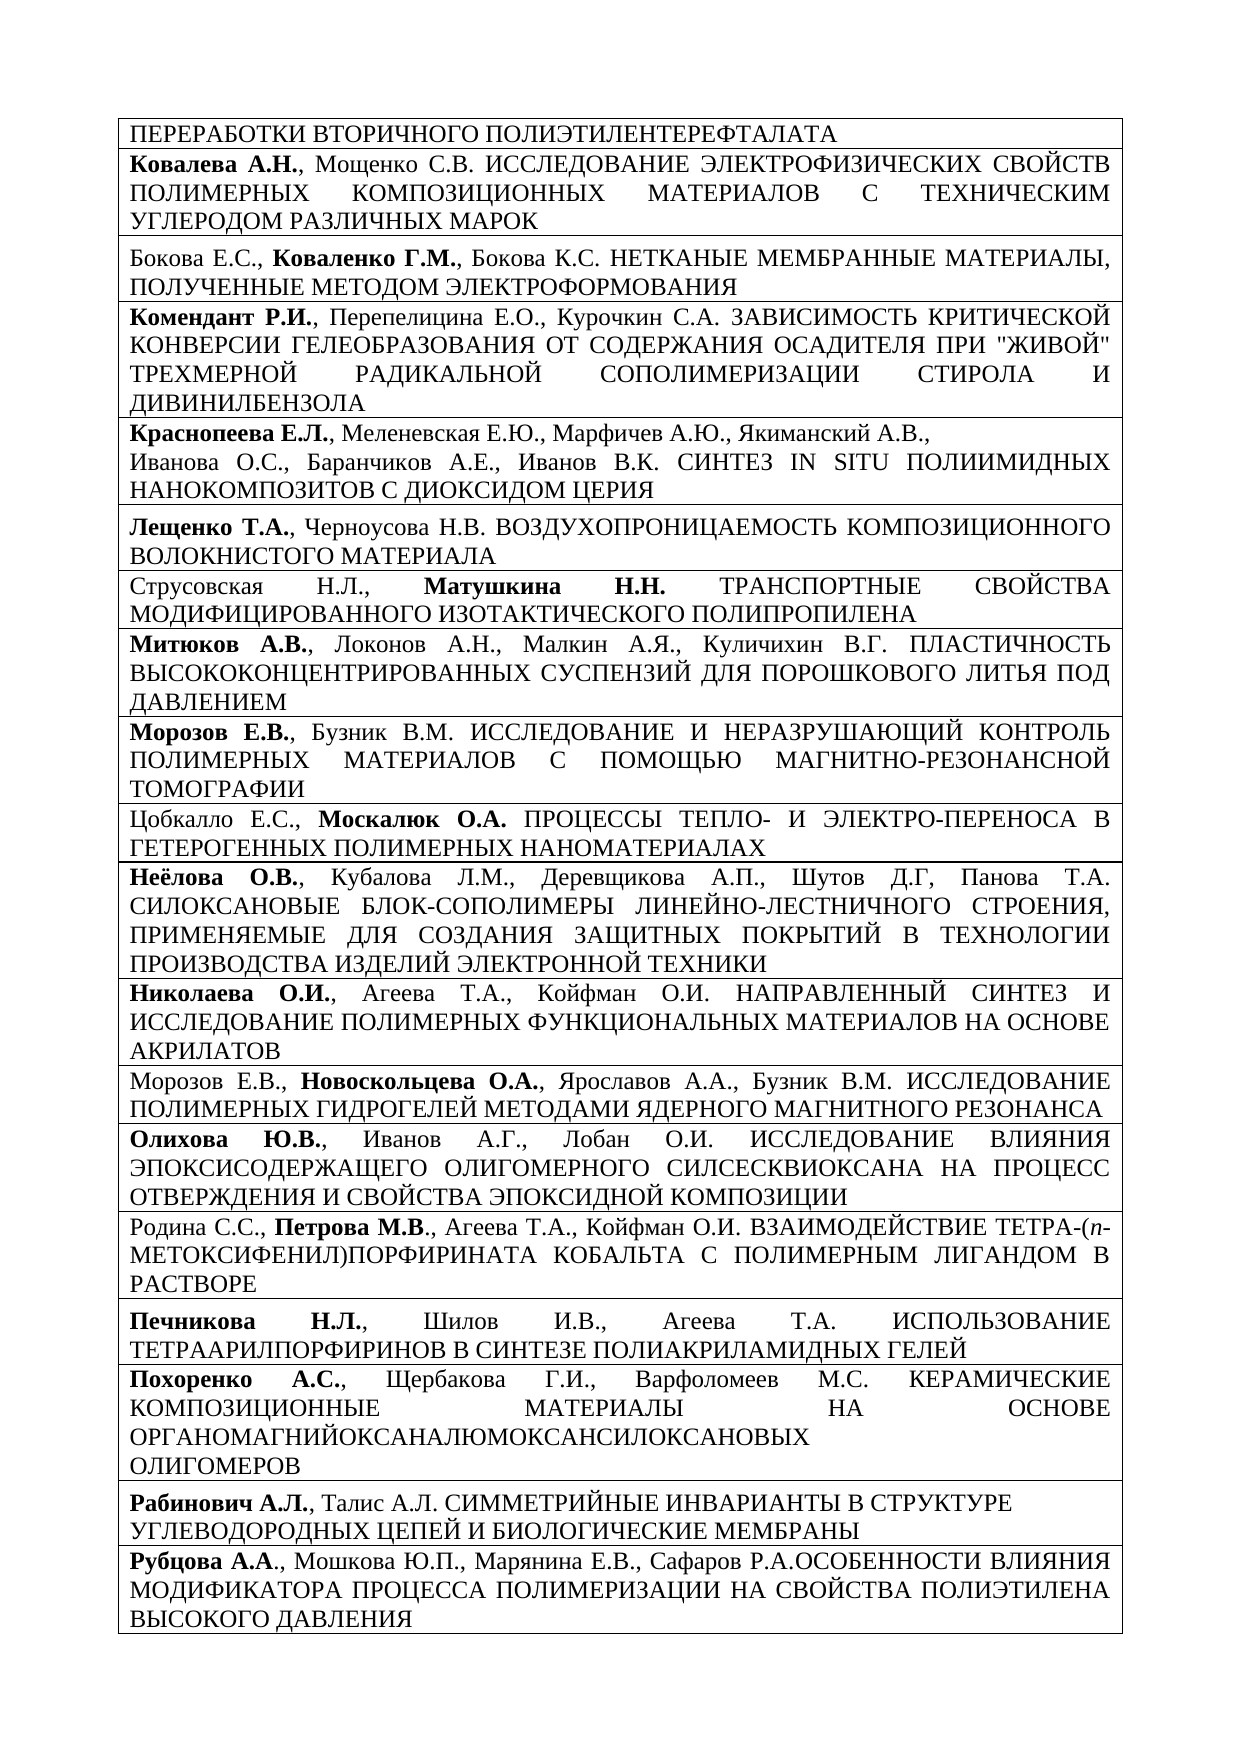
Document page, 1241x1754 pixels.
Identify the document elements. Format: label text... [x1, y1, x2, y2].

table_cell Морозов Е.В., Бузник В.М. ИССЛЕДОВАНИЕ И НЕРАЗРУШАЮЩИЙ КОНТРОЛЬ ПОЛИМЕРНЫХ МАТЕРИАЛОВ С ПОМОЩЬЮ МАГНИТНО-РЕЗОНАНСНОЙ ТОМОГРАФИИ [119, 717, 1122, 803]
table_cell Бокова Е.С., Коваленко Г.М., Бокова К.С. НЕТКАНЫЕ МЕМБРАННЫЕ МАТЕРИАЛЫ, ПОЛУЧЕННЫЕ МЕТОДОМ ЭЛЕКТРОФОРМОВАНИЯ [119, 236, 1122, 301]
table_cell Николаева О.И., Агеева Т.А., Койфман О.И. НАПРАВЛЕННЫЙ СИНТЕЗ И ИССЛЕДОВАНИЕ ПОЛИМЕРНЫХ ФУНКЦИОНАЛЬНЫХ МАТЕРИАЛОВ НА ОСНОВЕ АКРИЛАТОВ [119, 979, 1122, 1065]
table_cell Рубцова А.А., Мошкова Ю.П., Марянина Е.В., Сафаров Р.А.ОСОБЕННОСТИ ВЛИЯНИЯ МОДИФИКАТОРА ПРОЦЕССА ПОЛИМЕРИЗАЦИИ НА СВОЙСТВА ПОЛИЭТИЛЕНА ВЫСОКОГО ДАВЛЕНИЯ [119, 1546, 1122, 1632]
table_cell Неёлова О.В., Кубалова Л.М., Деревщикова А.П., Шутов Д.Г, Панова Т.А. СИЛОКСАНОВЫЕ БЛОК-СОПОЛИМЕРЫ ЛИНЕЙНО-ЛЕСТНИЧНОГО СТРОЕНИЯ, ПРИМЕНЯЕМЫЕ ДЛЯ СОЗДАНИЯ ЗАЩИТНЫХ ПОКРЫТИЙ В ТЕХНОЛОГИИ ПРОИЗВОДСТВА ИЗДЕЛИЙ ЭЛЕКТРОННОЙ ТЕХНИКИ [119, 863, 1122, 977]
table_cell Ковалева А.Н., Мощенко С.В. ИССЛЕДОВАНИЕ ЭЛЕКТРОФИЗИЧЕСКИХ СВОЙСТВ ПОЛИМЕРНЫХ КОМПОЗИЦИОННЫХ МАТЕРИАЛОВ С ТЕХНИЧЕСКИМ УГЛЕРОДОМ РАЗЛИЧНЫХ МАРОК [119, 149, 1122, 235]
table_cell Морозов Е.В., Новоскольцева О.А., Ярославов А.А., Бузник В.М. ИССЛЕДОВАНИЕ ПОЛИМЕРНЫХ ГИДРОГЕЛЕЙ МЕТОДАМИ ЯДЕРНОГО МАГНИТНОГО РЕЗОНАНСА [119, 1066, 1122, 1123]
table_cell Митюков А.В., Локонов А.Н., Малкин А.Я., Куличихин В.Г. ПЛАСТИЧНОСТЬ ВЫСОКОКОНЦЕНТРИРОВАННЫХ СУСПЕНЗИЙ ДЛЯ ПОРОШКОВОГО ЛИТЬЯ ПОД ДАВЛЕНИЕМ [119, 629, 1122, 716]
table_cell Олихова Ю.В., Иванов А.Г., Лобан О.И. ИССЛЕДОВАНИЕ ВЛИЯНИЯ ЭПОКСИСОДЕРЖАЩЕГО ОЛИГОМЕРНОГО СИЛСЕСКВИОКСАНА НА ПРОЦЕСС ОТВЕРЖДЕНИЯ И СВОЙСТВА ЭПОКСИДНОЙ КОМПОЗИЦИИ [119, 1124, 1122, 1211]
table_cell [119, 119, 1122, 148]
table_cell Родина С.С., Петрова М.В., Агеева Т.А., Койфман О.И. ВЗАИМОДЕЙСТВИЕ ТЕТРА-(n-МЕТОКСИФЕНИЛ)ПОРФИРИНАТА КОБАЛЬТА С ПОЛИМЕРНЫМ ЛИГАНДОМ В РАСТВОРЕ [119, 1212, 1122, 1298]
table_cell Печникова Н.Л., Шилов И.В., Агеева Т.А. ИСПОЛЬЗОВАНИЕ ТЕТРААРИЛПОРФИРИНОВ В СИНТЕЗЕ ПОЛИАКРИЛАМИДНЫХ ГЕЛЕЙ [119, 1299, 1122, 1363]
table_cell Комендант Р.И., Перепелицина Е.О., Курочкин С.А. ЗАВИСИМОСТЬ КРИТИЧЕСКОЙ КОНВЕРСИИ ГЕЛЕОБРАЗОВАНИЯ ОТ СОДЕРЖАНИЯ ОСАДИТЕЛЯ ПРИ "ЖИВОЙ" ТРЕХМЕРНОЙ РАДИКАЛЬНОЙ СОПОЛИМЕРИЗАЦИИ СТИРОЛА И ДИВИНИЛБЕНЗОЛА [119, 302, 1122, 417]
table_cell Рабинович А.Л., Талис А.Л. СИММЕТРИЙНЫЕ ИНВАРИАНТЫ В СТРУКТУРЕ УГЛЕВОДОРОДНЫХ ЦЕПЕЙ И БИОЛОГИЧЕСКИЕ МЕМБРАНЫ [119, 1481, 1122, 1545]
table_cell Струсовская Н.Л., Матушкина Н.Н. ТРАНСПОРТНЫЕ СВОЙСТВА МОДИФИЦИРОВАННОГО ИЗОТАКТИЧЕСКОГО ПОЛИПРОПИЛЕНА [119, 571, 1122, 628]
table_cell Цобкалло Е.С., Москалюк О.А. ПРОЦЕССЫ ТЕПЛО- И ЭЛЕКТРО-ПЕРЕНОСА В ГЕТЕРОГЕННЫХ ПОЛИМЕРНЫХ НАНОМАТЕРИАЛАХ [119, 804, 1122, 861]
table_cell Лещенко Т.А., Черноусова Н.В. ВОЗДУХОПРОНИЦАЕМОСТЬ КОМПОЗИЦИОННОГО ВОЛОКНИСТОГО МАТЕРИАЛА [119, 505, 1122, 570]
table_cell Похоренко А.С., Щербакова Г.И., Варфоломеев М.С. КЕРАМИЧЕСКИЕ КОМПОЗИЦИОННЫЕ МАТЕРИАЛЫ НА ОСНОВЕ ОРГАНОМАГНИЙОКСАНАЛЮМОКСАНСИЛОКСАНОВЫХ ОЛИГОМЕРОВ [119, 1365, 1122, 1479]
table_cell Краснопеева Е.Л., Меленевская Е.Ю., Марфичев А.Ю., Якиманский А.В., Иванова О.С., Баранчиков А.Е., Иванов В.К. СИНТЕЗ IN SITU ПОЛИИМИДНЫХ НАНОКОМПОЗИТОВ С ДИОКСИДОМ ЦЕРИЯ [119, 418, 1122, 504]
